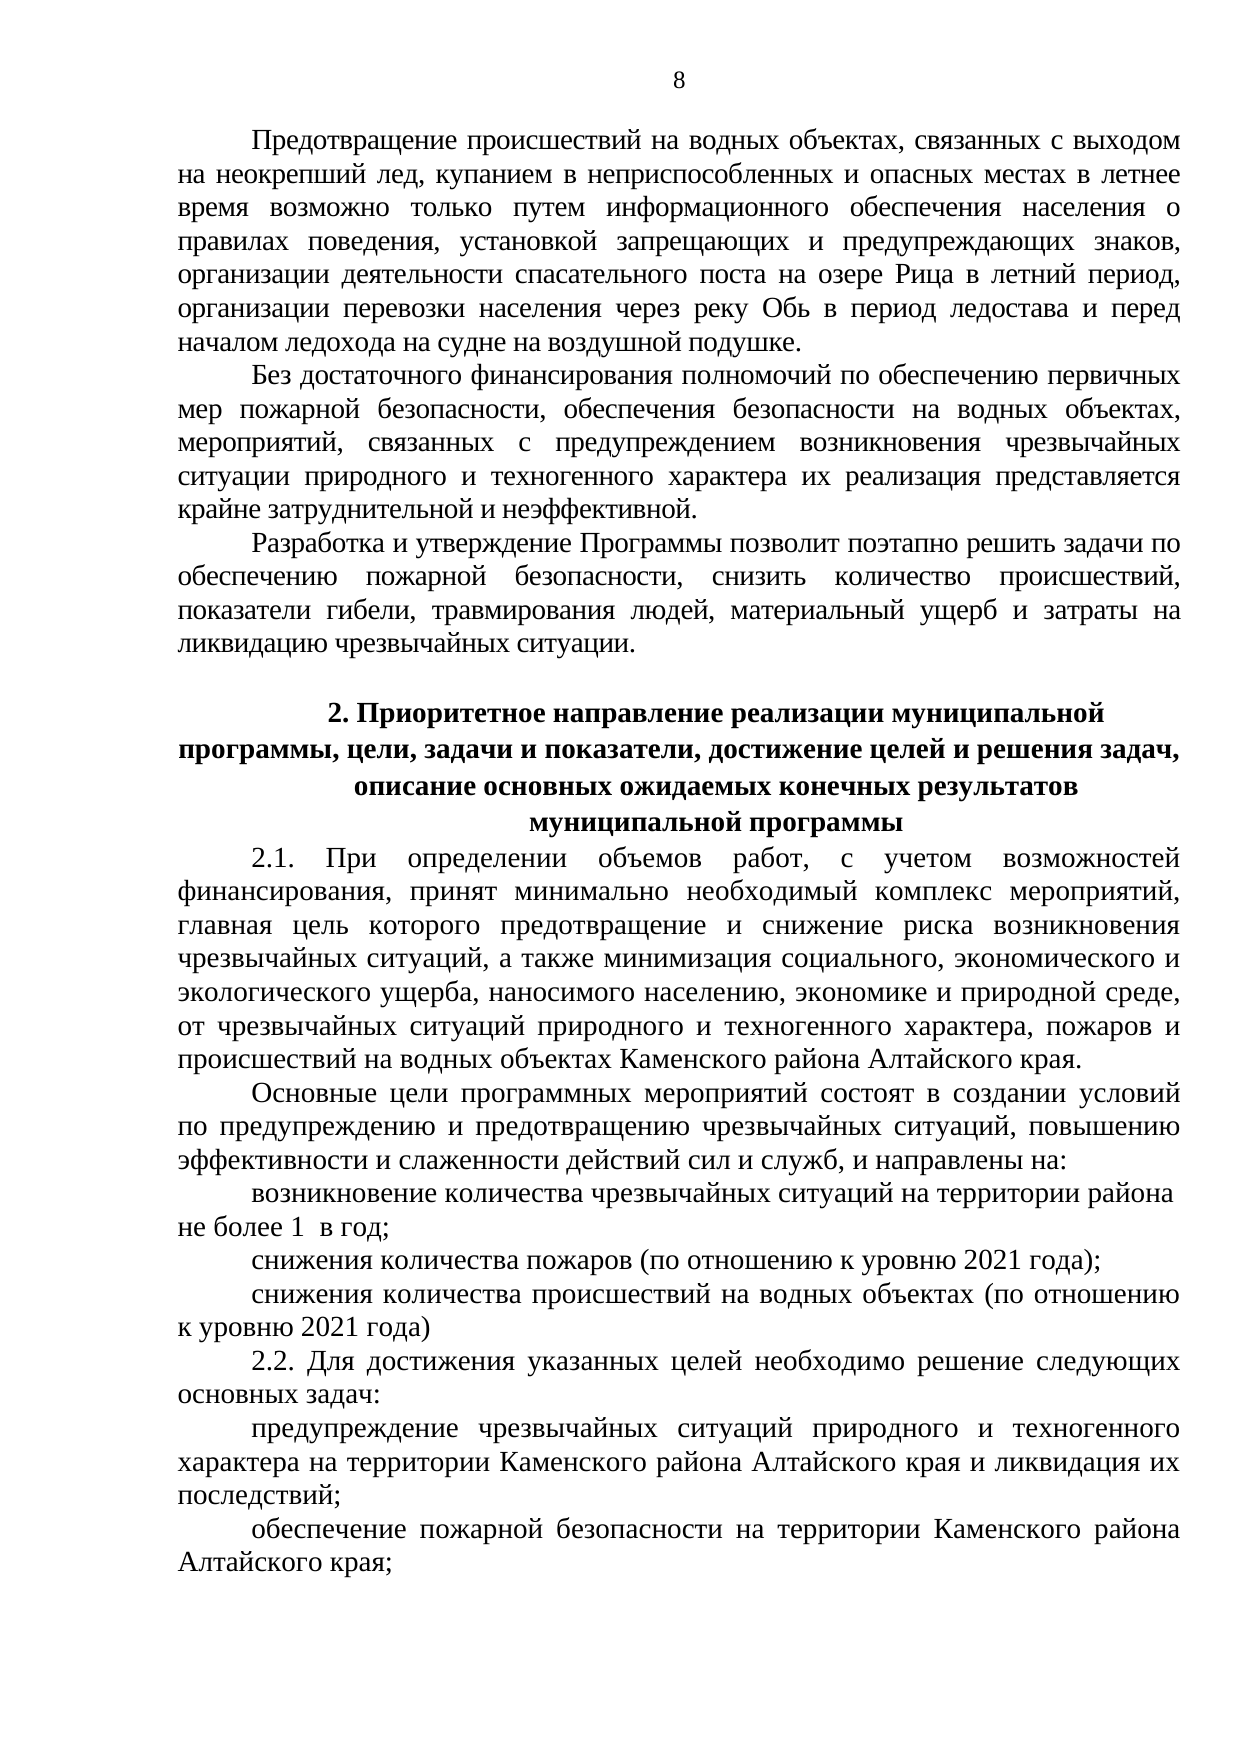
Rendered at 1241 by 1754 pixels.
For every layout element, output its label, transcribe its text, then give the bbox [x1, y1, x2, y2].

text 2.2. Для достижения указанных целей необходимо решение следующих основных задач: [177, 1343, 1181, 1410]
text Без достаточного финансирования полномочий по обеспечению первичных мер пожарной безопасности, обеспечения безопасности на водных объектах, мероприятий, связанных с предупреждением возникновения чрезвычайных ситуации природного и техногенного характера их реализация представляется крайне затруднительной и неэффективной. [177, 357, 1181, 525]
text предупреждение чрезвычайных ситуаций природного и техногенного характера на территории Каменского района Алтайского края и ликвидация их последствий; [177, 1410, 1181, 1511]
text обеспечение пожарной безопасности на территории Каменского района Алтайского края; [177, 1511, 1181, 1578]
text Предотвращение происшествий на водных объектах, связанных с выходом на неокрепший лед, купанием в неприспособленных и опасных местах в летнее время возможно только путем информационного обеспечения населения о правилах поведения, установкой запрещающих и предупреждающих знаков, организации деятельности спасательного поста на озере Рица в летний период, организации перевозки населения через реку Обь в период ледостава и перед началом ледохода на судне на воздушной подушке. [177, 122, 1181, 357]
text описание основных ожидаемых конечных результатов [177, 768, 1181, 801]
text снижения количества пожаров (по отношению к уровню 2021 года); [177, 1242, 1181, 1276]
text муниципальной программы [177, 804, 1181, 837]
text возникновение количества чрезвычайных ситуаций на территории района не более 1 в год; [177, 1175, 1181, 1242]
text Разработка и утверждение Программы позволит поэтапно решить задачи по обеспечению пожарной безопасности, снизить количество происшествий, показатели гибели, травмирования людей, материальный ущерб и затраты на ликвидацию чрезвычайных ситуации. [177, 525, 1181, 659]
text 2. Приоритетное направление реализации муниципальной программы, цели, задачи и показатели, достижение целей и решения задач, [177, 695, 1181, 765]
text Основные цели программных мероприятий состоят в создании условий по предупреждению и предотвращению чрезвычайных ситуаций, повышению эффективности и слаженности действий сил и служб, и направлены на: [177, 1075, 1181, 1175]
text 2.1. При определении объемов работ, с учетом возможностей финансирования, принят минимально необходимый комплекс мероприятий, главная цель которого предотвращение и снижение риска возникновения чрезвычайных ситуаций, а также минимизация социального, экономического и экологического ущерба, наносимого населению, экономике и природной среде, от чрезвычайных ситуаций природного и техногенного характера, пожаров и происшествий на водных объектах Каменского района Алтайского края. [177, 840, 1181, 1075]
text снижения количества происшествий на водных объектах (по отношению к уровню 2021 года) [177, 1276, 1181, 1343]
